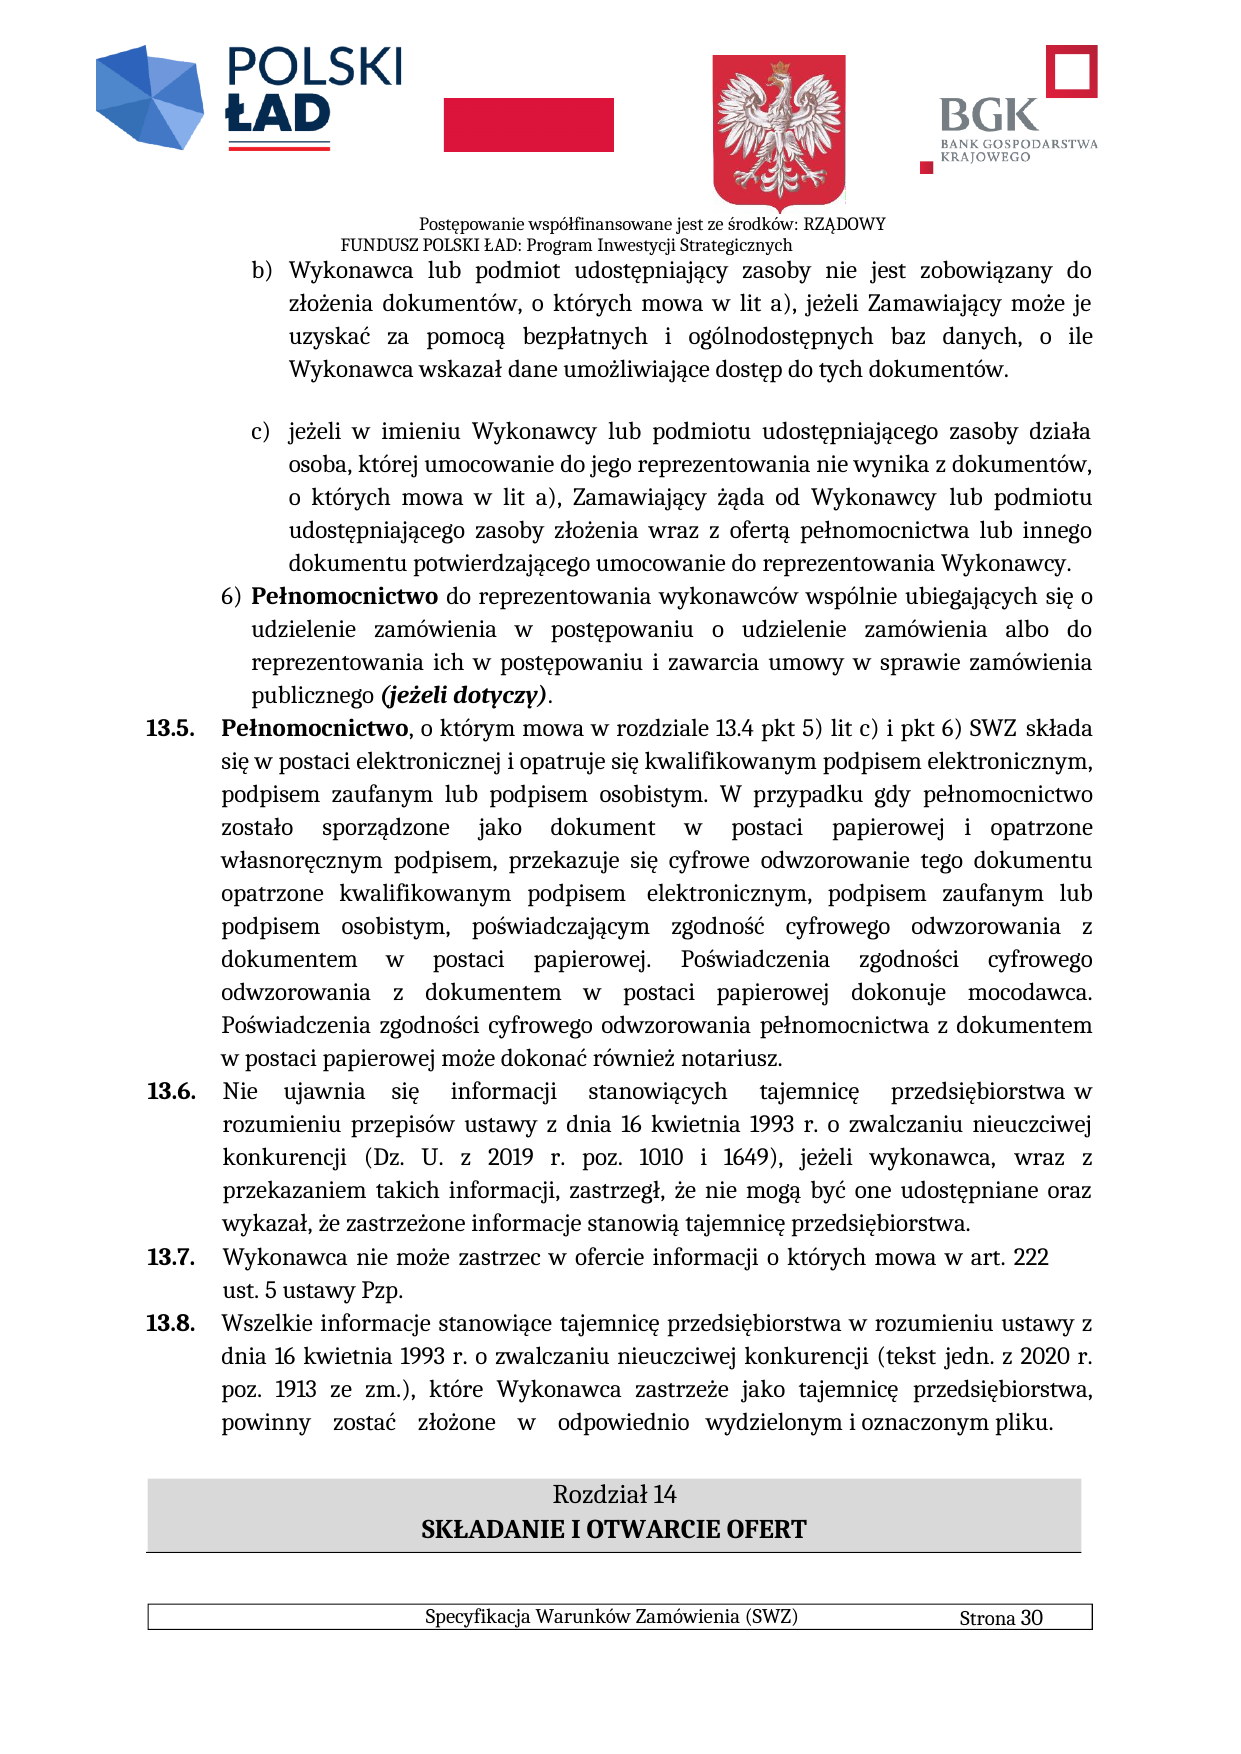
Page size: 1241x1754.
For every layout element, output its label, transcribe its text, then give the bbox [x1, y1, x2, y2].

text ust. 5 ustawy Pzp. [222, 1276, 1240, 1304]
picture [443, 98, 614, 152]
picture [96, 45, 402, 151]
list Wykonawca nie może zastrzec w ofercie informacji o których mowa w art. 222 [147, 1242, 1240, 1271]
picture [712, 55, 846, 214]
list jeżeli w imieniu Wykonawcy lub podmiotu udostępniającego zasoby działa osoba, której umocowanie do jego reprezentowania nie wynika z dokumentów, o których mowa w lit a), Zamawiający żąda od Wykonawcy lub podmiotu udostępniającego zasoby złożenia wraz z ofertą pełnomocnictwa lub innego dokumentu potwierdzającego umocowanie do reprezentowania Wykonawcy. [251, 417, 1093, 578]
picture [920, 45, 1098, 174]
list Nie ujawnia się informacji stanowiących tajemnicę przedsiębiorstwa w rozumieniu przepisów ustawy z dnia 16 kwietnia 1993 r. o zwalczaniu nieuczciwej konkurencji (Dz. U. z 2019 r. poz. 1010 i 1649), jeżeli wykonawca, wraz z przekazaniem takich informacji, zastrzegł, że nie mogą być one udostępniane oraz wykazał, że zastrzeżone informacje stanowią tajemnicę przedsiębiorstwa. [147, 1077, 1093, 1238]
list Wykonawca lub podmiot udostępniający zasoby nie jest zobowiązany do złożenia dokumentów, o których mowa w lit a), jeżeli Zamawiający może je uzyskać za pomocą bezpłatnych i ogólnodostępnych baz danych, o ile Wykonawca wskazał dane umożliwiające dostęp do tych dokumentów. [251, 256, 1093, 384]
list Wszelkie informacje stanowiące tajemnicę przedsiębiorstwa w rozumieniu ustawy z dnia 16 kwietnia 1993 r. o zwalczaniu nieuczciwej konkurencji (tekst jedn. z 2020 r. poz. 1913 ze zm.), które Wykonawca zastrzeże jako tajemnicę przedsiębiorstwa, powinny zostać złożone w odpowiednio wydzielonym i oznaczonym pliku. [146, 1309, 1093, 1437]
list Pełnomocnictwo, o którym mowa w rozdziale 13.4 pkt 5) lit c) i pkt 6) SWZ składa się w postaci elektronicznej i opatruje się kwalifikowanym podpisem elektronicznym, podpisem zaufanym lub podpisem osobistym. W przypadku gdy pełnomocnictwo zostało sporządzone jako dokument w postaci papierowej i opatrzone własnoręcznym podpisem, przekazuje się cyfrowe odwzorowanie tego dokumentu opatrzone kwalifikowanym podpisem elektronicznym, podpisem zaufanym lub podpisem osobistym, poświadczającym zgodność cyfrowego odwzorowania z dokumentem w postaci papierowej. Poświadczenia zgodności cyfrowego odwzorowania z dokumentem w postaci papierowej dokonuje mocodawca. Poświadczenia zgodności cyfrowego odwzorowania pełnomocnictwa z dokumentem w postaci papierowej może dokonać również notariusz. [146, 714, 1093, 1073]
list Pełnomocnictwo do reprezentowania wykonawców wspólnie ubiegających się o udzielenie zamówienia w postępowaniu o udzielenie zamówienia albo do reprezentowania ich w postępowaniu i zawarcia umowy w sprawie zamówienia publicznego (jeżeli dotyczy). [221, 582, 1093, 710]
